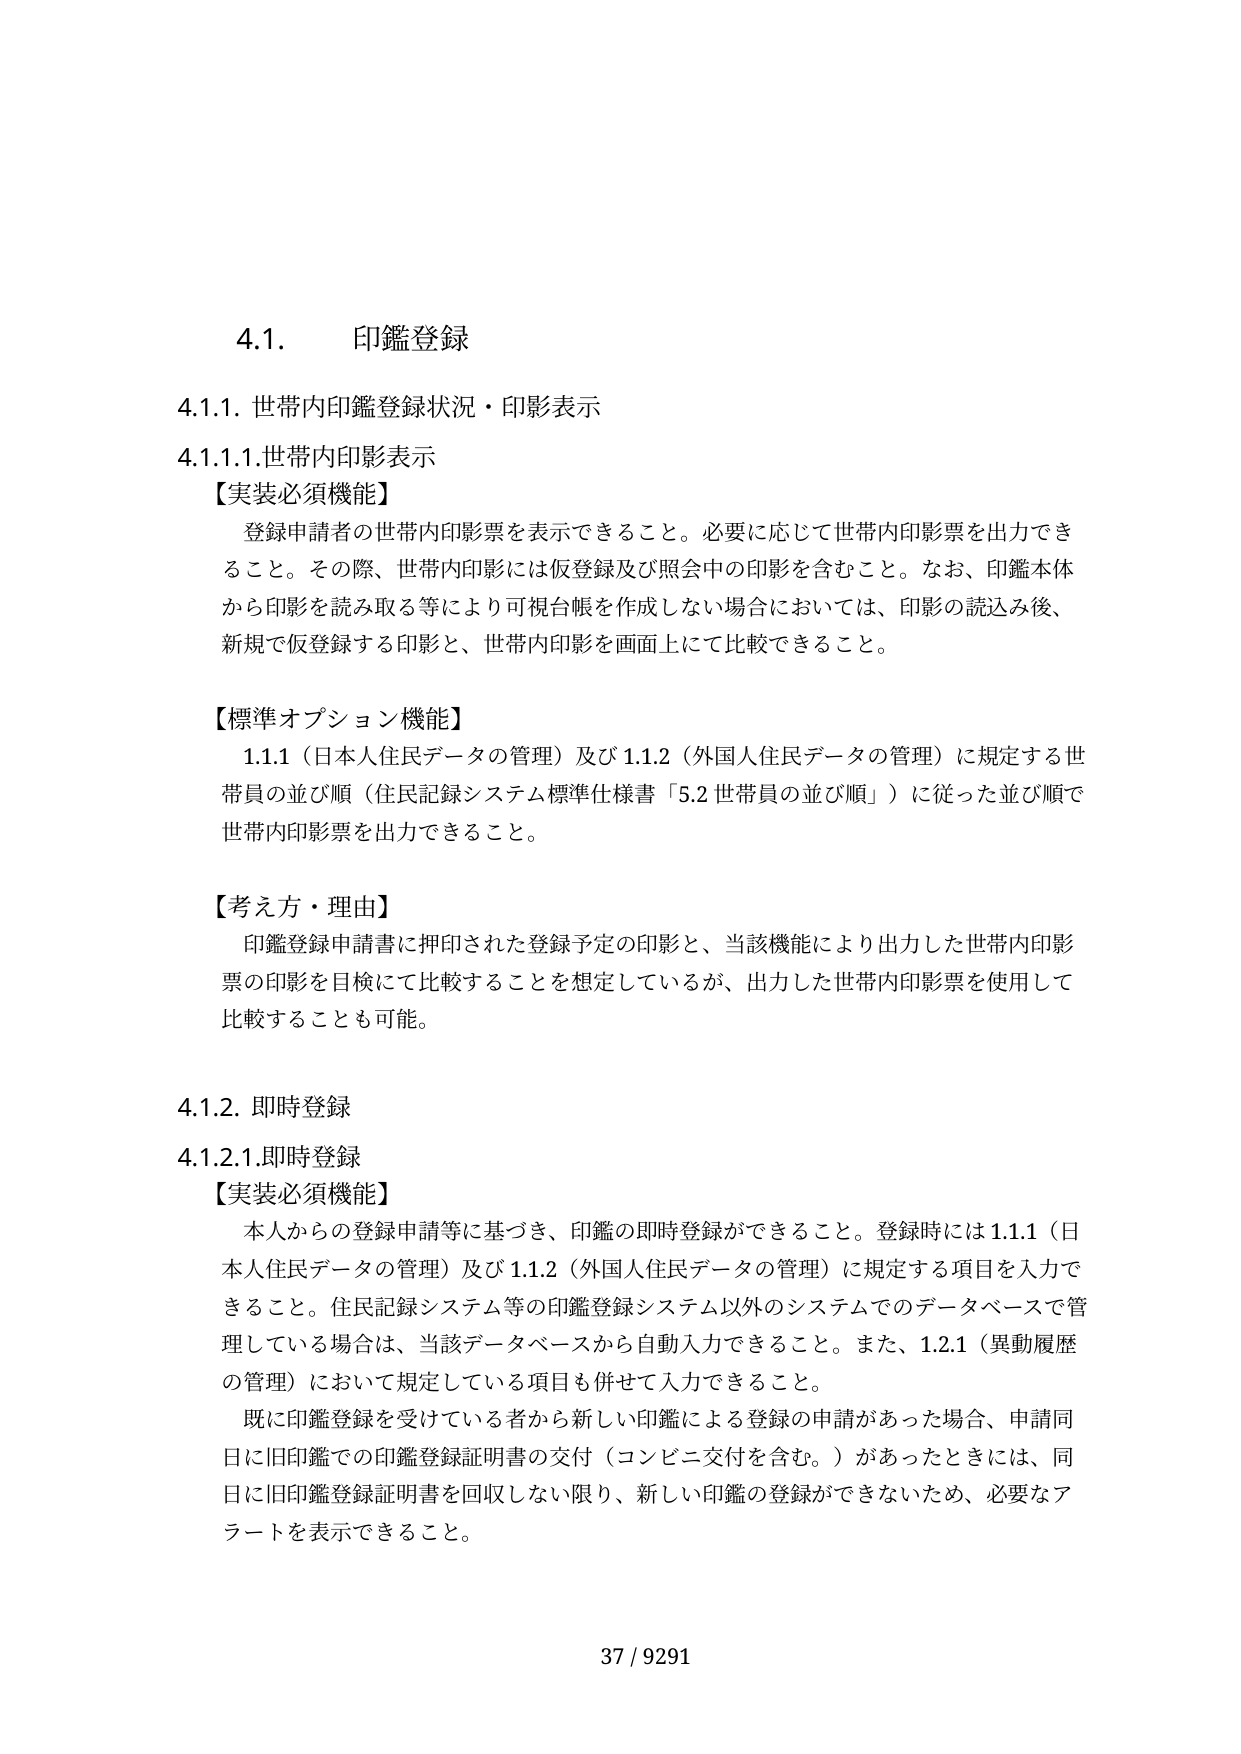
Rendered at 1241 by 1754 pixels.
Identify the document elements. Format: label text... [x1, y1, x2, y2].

text 【考え方・理由】 [177, 887, 1092, 924]
subtitle 世帯内印鑑登録状況・印影表示 [177, 387, 1092, 424]
subtitle 4.1.2.1.即時登録 [177, 1137, 1092, 1174]
subtitle 印鑑登録 [236, 299, 1092, 374]
text 印鑑登録申請書に押印された登録予定の印影と、当該機能により出力した世帯内印影票の印影を目検にて比較することを想定しているが、出力した世帯内印影票を使用して比較することも可能。 [221, 924, 1092, 1037]
subtitle 即時登録 [177, 1087, 1092, 1124]
text 既に印鑑登録を受けている者から新しい印鑑による登録の申請があった場合、申請同日に旧印鑑での印鑑登録証明書の交付（コンビニ交付を含む。）があったときには、同日に旧印鑑登録証明書を回収しない限り、新しい印鑑の登録ができないため、必要なアラートを表示できること。 [221, 1399, 1092, 1549]
text 【標準オプション機能】 [177, 699, 1092, 737]
text 登録申請者の世帯内印影票を表示できること。必要に応じて世帯内印影票を出力できること。その際、世帯内印影には仮登録及び照会中の印影を含むこと。なお、印鑑本体から印影を読み取る等により可視台帳を作成しない場合においては、印影の読込み後、新規で仮登録する印影と、世帯内印影を画面上にて比較できること。 [221, 512, 1092, 662]
text 【実装必須機能】 [177, 1174, 1092, 1212]
subtitle 4.1.1.1.世帯内印影表示 [177, 437, 1092, 474]
text 本人からの登録申請等に基づき、印鑑の即時登録ができること。登録時には1.1.1（日本人住民データの管理）及び1.1.2（外国人住民データの管理）に規定する項目を入力できること。住民記録システム等の印鑑登録システム以外のシステムでのデータベースで管理している場合は、当該データベースから自動入力できること。また、1.2.1（異動履歴の管理）において規定している項目も併せて入力できること。 [221, 1212, 1092, 1399]
text 1.1.1（日本人住民データの管理）及び1.1.2（外国人住民データの管理）に規定する世帯員の並び順（住民記録システム標準仕様書「5.2 世帯員の並び順」）に従った並び順で世帯内印影票を出力できること。 [221, 737, 1092, 849]
text 【実装必須機能】 [177, 474, 1092, 512]
